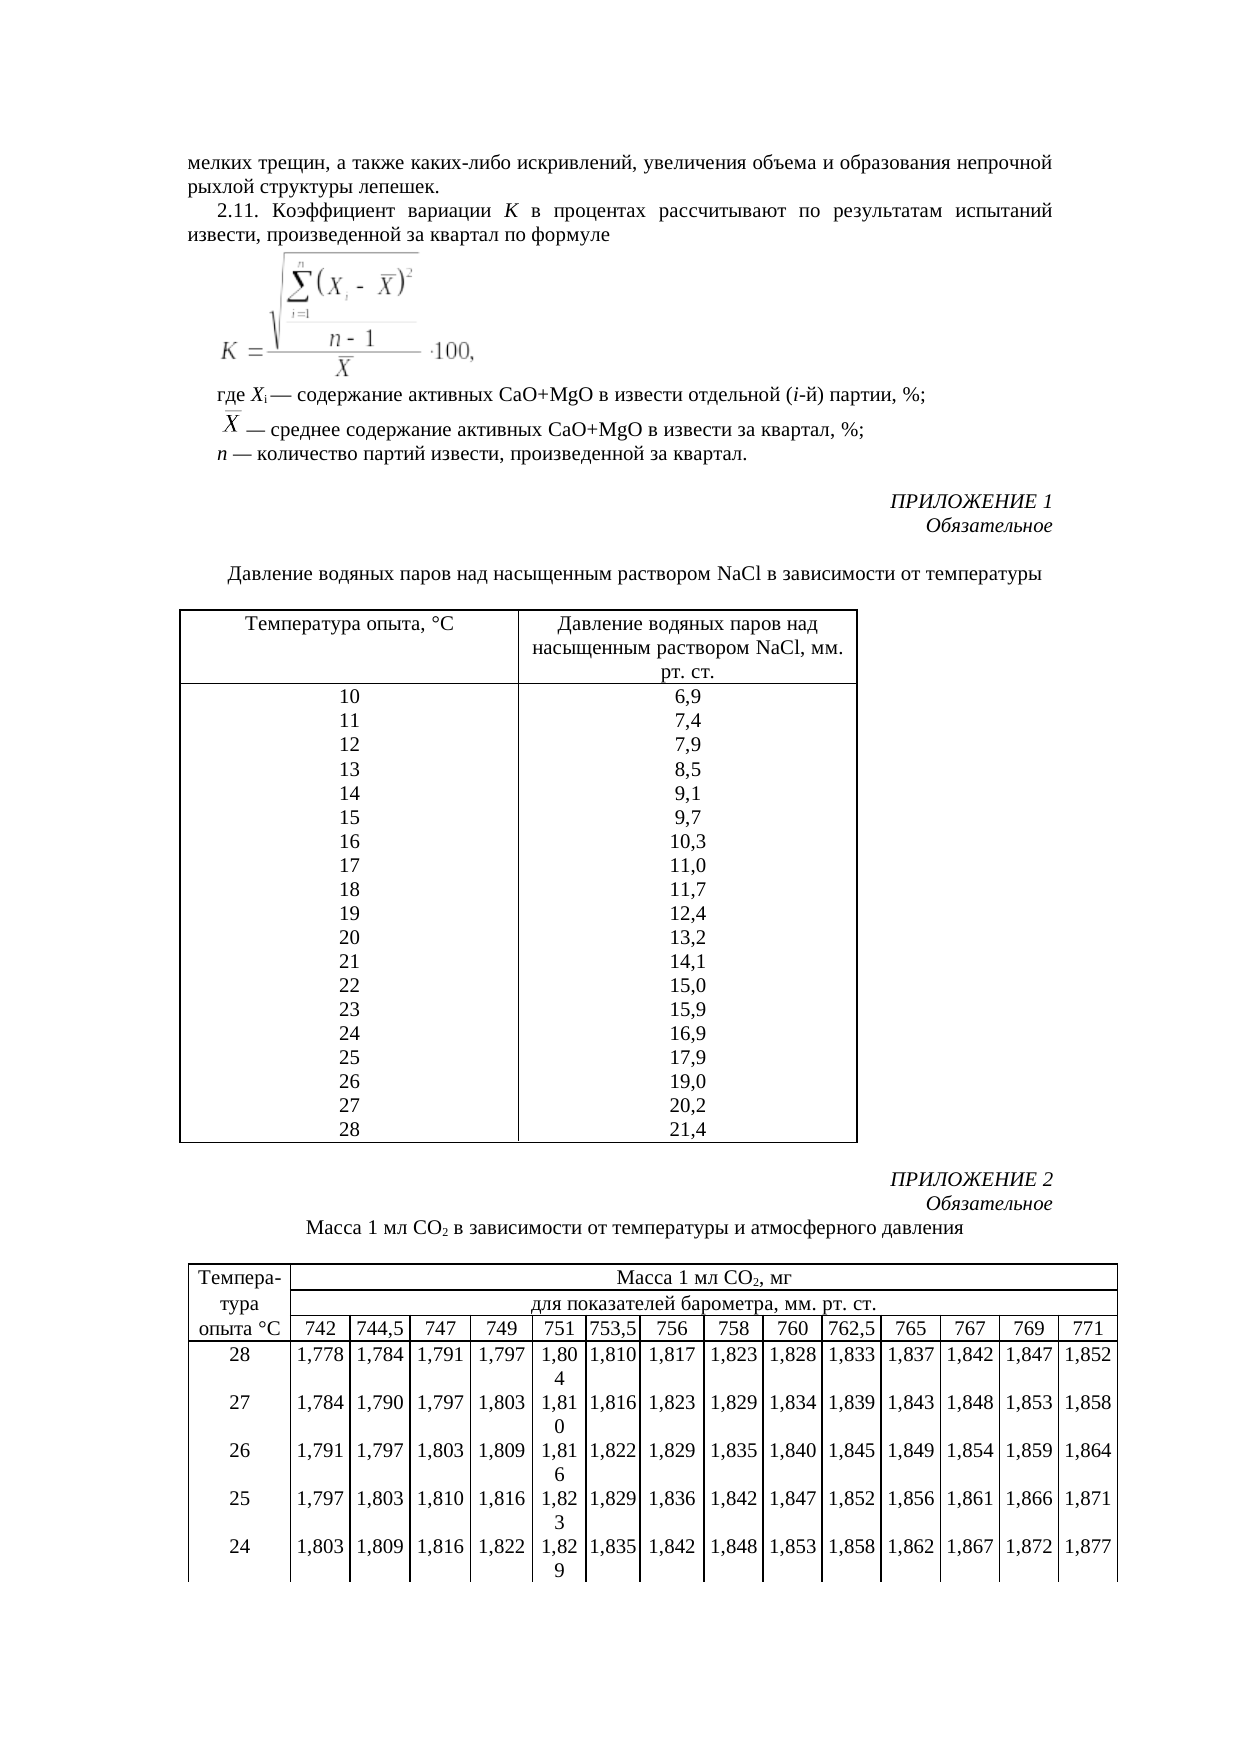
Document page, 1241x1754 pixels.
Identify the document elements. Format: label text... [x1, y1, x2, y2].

table_cell 1,866 [1000, 1486, 1058, 1534]
table_cell 1,784 [351, 1342, 409, 1390]
table_cell 10,3 [519, 829, 856, 853]
table_header Масса 1 мл СО2, мг [291, 1265, 1117, 1289]
table_cell 1,835 [705, 1438, 762, 1486]
table_cell 762,5 [823, 1316, 880, 1340]
table_cell 1,816 [411, 1534, 470, 1582]
table_cell 13,2 [519, 925, 856, 949]
table_cell 1,797 [411, 1390, 470, 1438]
table_cell 1,872 [1000, 1534, 1058, 1582]
table_cell 6,9 [519, 684, 856, 708]
table_cell 765 [882, 1316, 940, 1340]
table_cell 749 [471, 1316, 532, 1340]
table_cell 1,817 [641, 1342, 703, 1390]
table_cell 1,809 [351, 1534, 409, 1582]
table_cell 1,790 [351, 1390, 409, 1438]
text Обязательное [187, 1191, 1053, 1215]
table_cell 1,829 [533, 1534, 585, 1582]
table_cell 1,852 [1059, 1342, 1117, 1390]
table_cell 1,852 [823, 1486, 880, 1534]
table_cell 23 [181, 997, 518, 1021]
table_cell 7,4 [519, 708, 856, 732]
table_cell 1,803 [351, 1486, 409, 1534]
text Масса 1 мл СО2 в зависимости от температуры и атмосферного давления [187, 1215, 1053, 1239]
table_cell 744,5 [351, 1316, 409, 1340]
table_cell 1,823 [641, 1390, 703, 1438]
table_cell 12,4 [519, 901, 856, 925]
table_cell 16 [181, 829, 518, 853]
table_cell 1,803 [471, 1390, 532, 1438]
table_cell 19 [181, 901, 518, 925]
table_cell 1,816 [533, 1438, 585, 1486]
table_cell 14,1 [519, 949, 856, 973]
table_cell 1,823 [705, 1342, 762, 1390]
text ПРИЛОЖЕНИЕ 1 [187, 488, 1053, 513]
table_cell 15,0 [519, 973, 856, 997]
table_cell 11 [181, 708, 518, 732]
table_cell 1,837 [882, 1342, 940, 1390]
table_cell 1,809 [471, 1438, 532, 1486]
text Обязательное [187, 513, 1053, 537]
table_cell 24 [189, 1534, 290, 1582]
table_cell 1,839 [823, 1390, 880, 1438]
table_cell 28 [189, 1342, 290, 1390]
table_cell 1,843 [882, 1390, 940, 1438]
table_cell 1,803 [411, 1438, 470, 1486]
table_cell 771 [1059, 1316, 1117, 1340]
table_cell 1,877 [1059, 1534, 1117, 1582]
table_cell 1,791 [411, 1342, 470, 1390]
table_cell 14 [181, 780, 518, 804]
table_cell 1,859 [1000, 1438, 1058, 1486]
table_cell 13 [181, 756, 518, 780]
table_cell 1,862 [882, 1534, 940, 1582]
table_cell 27 [189, 1390, 290, 1438]
table_cell 1,823 [533, 1486, 585, 1534]
table_cell 17 [181, 853, 518, 877]
table_cell 767 [941, 1316, 999, 1340]
table_cell 1,848 [705, 1534, 762, 1582]
table_cell 21,4 [519, 1117, 856, 1141]
table_cell 1,849 [882, 1438, 940, 1486]
table_cell 7,9 [519, 732, 856, 756]
table_cell 1,840 [764, 1438, 821, 1486]
table_cell 1,810 [587, 1342, 639, 1390]
table_cell 758 [705, 1316, 762, 1340]
table_cell 1,861 [941, 1486, 999, 1534]
table_cell 760 [764, 1316, 821, 1340]
text — среднее содержание активных CaO+MgO в извести за квартал, %; [187, 406, 1053, 440]
table_cell 1,822 [471, 1534, 532, 1582]
table_cell 1,810 [411, 1486, 470, 1534]
table_cell 26 [189, 1438, 290, 1486]
table_cell 1,816 [471, 1486, 532, 1534]
table_cell 10 [181, 684, 518, 708]
table_cell 28 [181, 1117, 518, 1141]
table_cell 1,791 [291, 1438, 349, 1486]
table_cell 20 [181, 925, 518, 949]
table_cell 1,847 [1000, 1342, 1058, 1390]
table_cell 753,5 [587, 1316, 639, 1340]
table_cell 16,9 [519, 1021, 856, 1045]
table_cell 1,853 [764, 1534, 821, 1582]
table_cell 25 [181, 1045, 518, 1069]
table_cell 1,842 [941, 1342, 999, 1390]
table_cell 11,7 [519, 877, 856, 901]
table_cell 8,5 [519, 756, 856, 780]
table_cell 1,848 [941, 1390, 999, 1438]
table_cell 1,778 [291, 1342, 349, 1390]
table_cell 1,797 [291, 1486, 349, 1534]
table_cell 15 [181, 805, 518, 828]
table_cell 1,816 [587, 1390, 639, 1438]
table_cell 1,829 [705, 1390, 762, 1438]
text ПРИЛОЖЕНИЕ 2 [187, 1167, 1053, 1191]
table_cell 24 [181, 1021, 518, 1045]
table_cell 1,784 [291, 1390, 349, 1438]
table_cell 1,836 [641, 1486, 703, 1534]
table_cell 21 [181, 949, 518, 973]
table_cell 15,9 [519, 997, 856, 1021]
table_cell 1,803 [291, 1534, 349, 1582]
table_cell 18 [181, 877, 518, 901]
text где Хi — содержание активных CaO+MgO в извести отдельной (i-й) партии, %; [187, 382, 1053, 406]
table_cell 1,847 [764, 1486, 821, 1534]
table_cell 1,854 [941, 1438, 999, 1486]
table_cell опыта С [189, 1315, 290, 1340]
table_header Давление водяных паров над насыщенным раствором NaCl, мм. рт. ст. [519, 611, 856, 683]
table_cell 20,2 [519, 1093, 856, 1117]
table_cell для показателей барометра, мм. рт. ст. [291, 1291, 1117, 1314]
table_header Темпера- [189, 1265, 290, 1289]
text 2.11. Коэффициент вариации К в процентах рассчитывают по результатам испытаний извести, произведенной за квартал по формуле [187, 198, 1053, 246]
table_header Температура опыта, С [181, 611, 518, 683]
table_cell 1,871 [1059, 1486, 1117, 1534]
table_cell 1,853 [1000, 1390, 1058, 1438]
table_cell 1,867 [941, 1534, 999, 1582]
table_cell 9,7 [519, 805, 856, 828]
table_cell 756 [641, 1316, 703, 1340]
table_cell 742 [291, 1316, 349, 1340]
table_cell 17,9 [519, 1045, 856, 1069]
table_cell 1,835 [587, 1534, 639, 1582]
table_cell 1,858 [1059, 1390, 1117, 1438]
text Давление водяных паров над насыщенным раствором NaCl в зависимости от температуры [187, 561, 1053, 585]
table_cell 11,0 [519, 853, 856, 877]
table_cell 1,833 [823, 1342, 880, 1390]
table_cell 769 [1000, 1316, 1058, 1340]
text п — количество партий извести, произведенной за квартал. [187, 440, 1053, 464]
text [187, 150, 1053, 198]
table_cell тура [189, 1289, 290, 1314]
table_cell 1,856 [882, 1486, 940, 1534]
table_cell 1,804 [533, 1342, 585, 1390]
table_cell 1,858 [823, 1534, 880, 1582]
table_cell 26 [181, 1069, 518, 1093]
table_cell 1,810 [533, 1390, 585, 1438]
table_cell 1,845 [823, 1438, 880, 1486]
table_cell 751 [533, 1316, 585, 1340]
table_cell 1,864 [1059, 1438, 1117, 1486]
table_cell 1,797 [471, 1342, 532, 1390]
table_cell 1,842 [641, 1534, 703, 1582]
table_cell 1,797 [351, 1438, 409, 1486]
table_cell 1,842 [705, 1486, 762, 1534]
table_cell 25 [189, 1486, 290, 1534]
table_cell 9,1 [519, 780, 856, 804]
table_cell 12 [181, 732, 518, 756]
table_cell 1,829 [641, 1438, 703, 1486]
table_cell 19,0 [519, 1069, 856, 1093]
table_cell 1,829 [587, 1486, 639, 1534]
table_cell 1,822 [587, 1438, 639, 1486]
table_cell 747 [411, 1316, 470, 1340]
table_cell 22 [181, 973, 518, 997]
table_cell 1,834 [764, 1390, 821, 1438]
table_cell 27 [181, 1093, 518, 1117]
table_cell 1,828 [764, 1342, 821, 1390]
